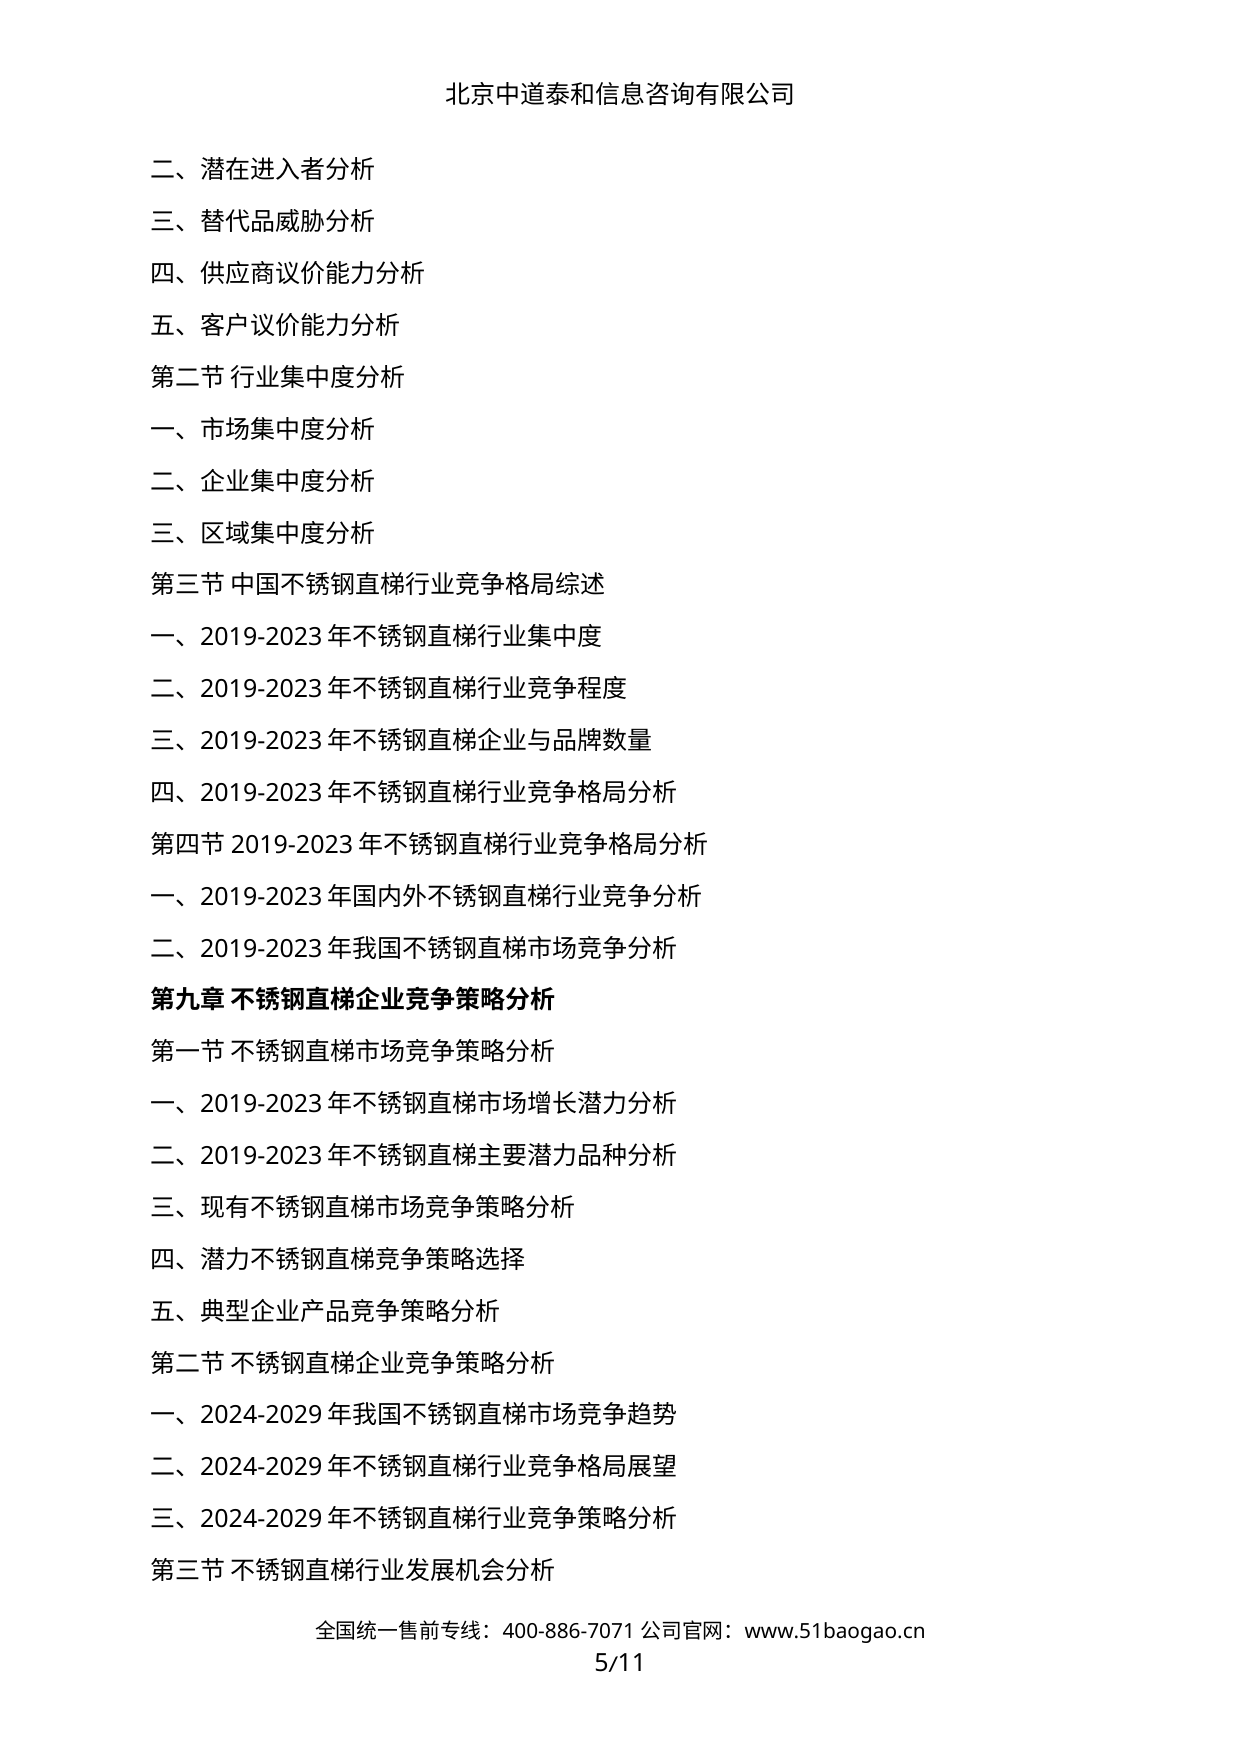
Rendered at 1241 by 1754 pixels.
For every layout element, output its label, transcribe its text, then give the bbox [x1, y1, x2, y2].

text 四、供应商议价能力分析 [150, 254, 1090, 290]
text 三、现有不锈钢直梯市场竞争策略分析 [150, 1187, 1090, 1224]
text 五、典型企业产品竞争策略分析 [150, 1291, 1090, 1327]
text 第二节 行业集中度分析 [150, 357, 1090, 394]
text 二、2019-2023年我国不锈钢直梯市场竞争分析 [150, 928, 1090, 964]
text 第四节 2019-2023年不锈钢直梯行业竞争格局分析 [150, 824, 1090, 861]
text 二、2024-2029年不锈钢直梯行业竞争格局展望 [150, 1447, 1090, 1483]
text 二、潜在进入者分析 [150, 150, 1090, 186]
text 三、区域集中度分析 [150, 513, 1090, 549]
text 第一节 不锈钢直梯市场竞争策略分析 [150, 1032, 1090, 1068]
text 四、2019-2023年不锈钢直梯行业竞争格局分析 [150, 772, 1090, 809]
text 第三节 不锈钢直梯行业发展机会分析 [150, 1551, 1090, 1587]
text 三、2019-2023年不锈钢直梯企业与品牌数量 [150, 721, 1090, 757]
text 二、企业集中度分析 [150, 461, 1090, 497]
text 四、潜力不锈钢直梯竞争策略选择 [150, 1239, 1090, 1276]
text 第二节 不锈钢直梯企业竞争策略分析 [150, 1343, 1090, 1379]
text 一、2019-2023年不锈钢直梯行业集中度 [150, 617, 1090, 653]
text 一、2019-2023年不锈钢直梯市场增长潜力分析 [150, 1084, 1090, 1120]
text 一、2019-2023年国内外不锈钢直梯行业竞争分析 [150, 876, 1090, 912]
text 三、2024-2029年不锈钢直梯行业竞争策略分析 [150, 1499, 1090, 1535]
text 三、替代品威胁分析 [150, 202, 1090, 238]
text 一、2024-2029年我国不锈钢直梯市场竞争趋势 [150, 1395, 1090, 1431]
text 第九章 不锈钢直梯企业竞争策略分析 [150, 980, 1090, 1016]
text 一、市场集中度分析 [150, 409, 1090, 446]
text 二、2019-2023年不锈钢直梯主要潜力品种分析 [150, 1136, 1090, 1172]
text 五、客户议价能力分析 [150, 306, 1090, 342]
text 第三节 中国不锈钢直梯行业竞争格局综述 [150, 565, 1090, 601]
text 二、2019-2023年不锈钢直梯行业竞争程度 [150, 669, 1090, 705]
